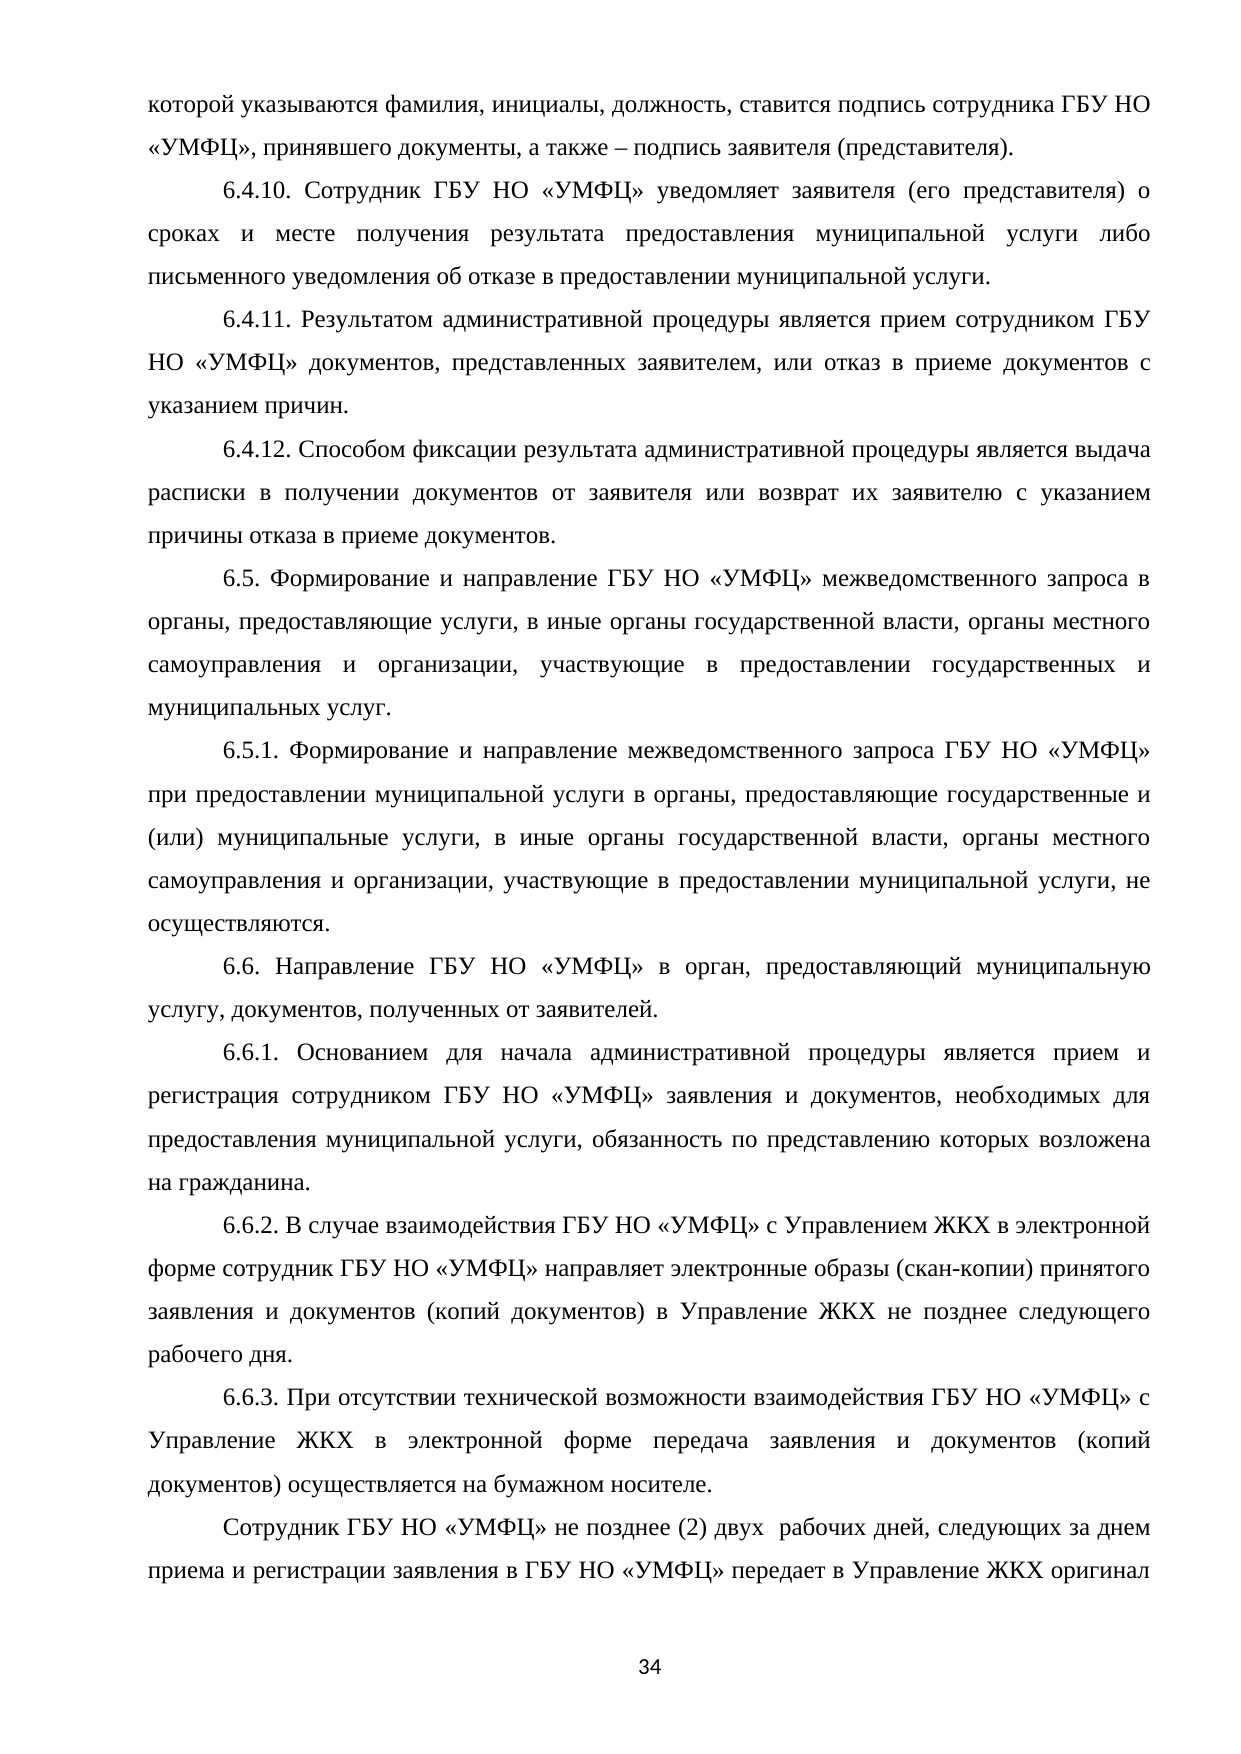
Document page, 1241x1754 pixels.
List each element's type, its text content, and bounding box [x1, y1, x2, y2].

text 6.6.3. При отсутствии технической возможности взаимодействия ГБУ НО «УМФЦ» с Управление ЖКХ в электронной форме передача заявления и документов (копий документов) осуществляется на бумажном носителе. [148, 1382, 1152, 1497]
text 6.4.12. Способом фиксации результата административной процедуры является выдача расписки в получении документов от заявителя или возврат их заявителю с указанием причины отказа в приеме документов. [148, 434, 1152, 549]
text 6.5. Формирование и направление ГБУ НО «УМФЦ» межведомственного запроса в органы, предоставляющие услуги, в иные органы государственной власти, органы местного самоуправления и организации, участвующие в предоставлении государственных и муниципальных услуг. [148, 563, 1152, 721]
text 6.6.2. В случае взаимодействия ГБУ НО «УМФЦ» с Управлением ЖКХ в электронной форме сотрудник ГБУ НО «УМФЦ» направляет электронные образы (скан-копии) принятого заявления и документов (копий документов) в Управление ЖКХ не позднее следующего рабочего дня. [148, 1210, 1152, 1368]
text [148, 89, 1152, 161]
text 6.4.11. Результатом административной процедуры является прием сотрудником ГБУ НО «УМФЦ» документов, представленных заявителем, или отказ в приеме документов с указанием причин. [148, 304, 1152, 419]
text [148, 1512, 1152, 1584]
text 6.6. Направление ГБУ НО «УМФЦ» в орган, предоставляющий муниципальную услугу, документов, полученных от заявителей. [148, 951, 1152, 1023]
text 6.5.1. Формирование и направление межведомственного запроса ГБУ НО «УМФЦ» при предоставлении муниципальной услуги в органы, предоставляющие государственные и (или) муниципальные услуги, в иные органы государственной власти, органы местного самоуправления и организации, участвующие в предоставлении муниципальной услуги, не осуществляются. [148, 736, 1152, 937]
text 6.4.10. Сотрудник ГБУ НО «УМФЦ» уведомляет заявителя (его представителя) о сроках и месте получения результата предоставления муниципальной услуги либо письменного уведомления об отказе в предоставлении муниципальной услуги. [148, 175, 1152, 290]
text 6.6.1. Основанием для начала административной процедуры является прием и регистрация сотрудником ГБУ НО «УМФЦ» заявления и документов, необходимых для предоставления муниципальной услуги, обязанность по представлению которых возложена на гражданина. [148, 1037, 1152, 1196]
